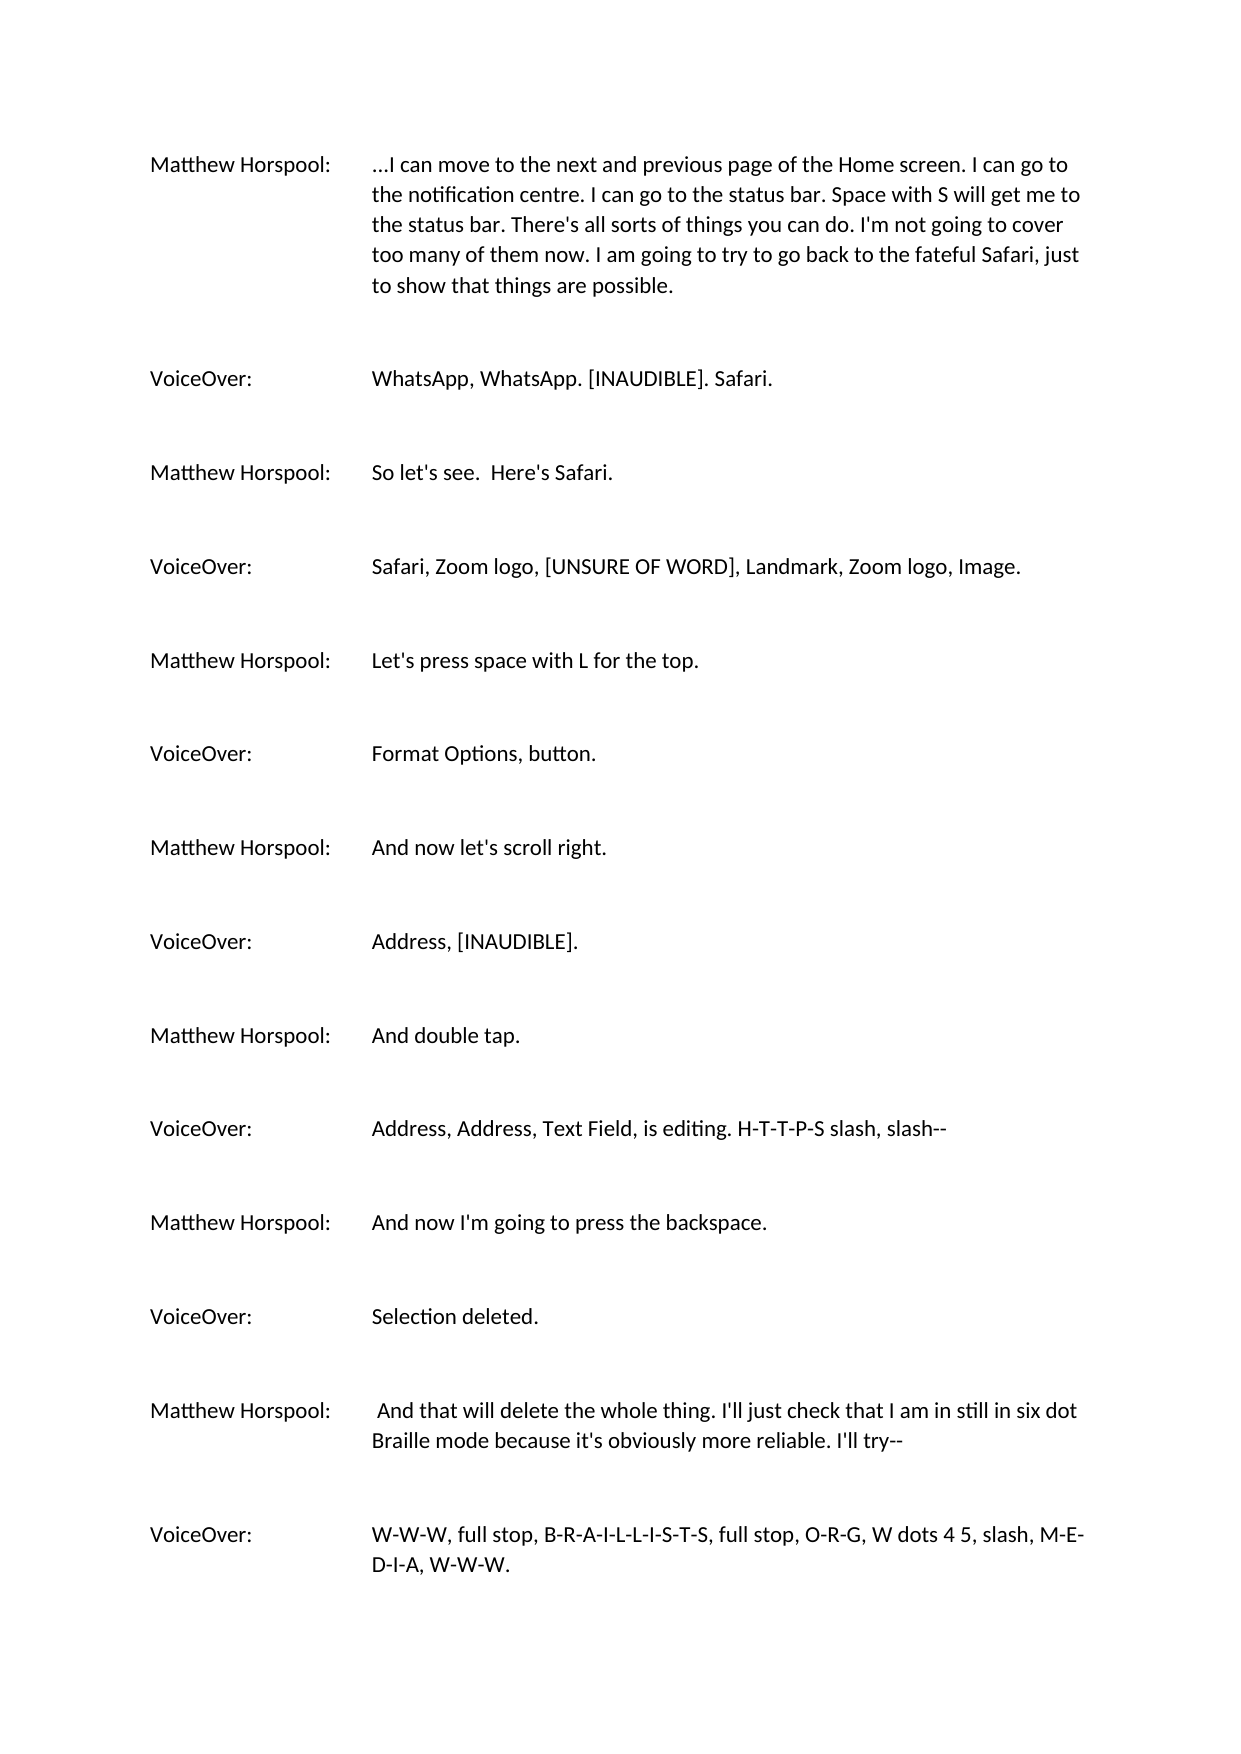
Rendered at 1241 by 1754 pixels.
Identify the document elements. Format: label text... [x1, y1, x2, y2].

text VoiceOver: Address, Address, Text Field, is editing. H-T-T-P-S slash, slash-- [150, 1114, 1090, 1143]
text VoiceOver: Format Options, button. [150, 739, 1090, 768]
text VoiceOver: Safari, Zoom logo, [UNSURE OF WORD], Landmark, Zoom logo, Image. [150, 552, 1090, 580]
text Matthew Horspool: Let's press space with L for the top. [150, 646, 1090, 674]
text Matthew Horspool: And that will delete the whole thing. I'll just check that I am in still in six dot Braille mode because it's obviously more reliable. I'll try-- [150, 1396, 1090, 1454]
text VoiceOver: Selection deleted. [150, 1302, 1090, 1330]
text Matthew Horspool: And double tap. [150, 1021, 1090, 1049]
text VoiceOver: W-W-W, full stop, B-R-A-I-L-L-I-S-T-S, full stop, O-R-G, W dots 4 5, slash, M-E-D-I-A, W-W-W. [150, 1520, 1090, 1578]
text VoiceOver: Address, [INAUDIBLE]. [150, 927, 1090, 955]
text Matthew Horspool: So let's see. Here's Safari. [150, 458, 1090, 486]
text Matthew Horspool: And now let's scroll right. [150, 833, 1090, 861]
text Matthew Horspool: And now I'm going to press the backspace. [150, 1208, 1090, 1236]
text VoiceOver: WhatsApp, WhatsApp. [INAUDIBLE]. Safari. [150, 364, 1090, 393]
text Matthew Horspool: ...I can move to the next and previous page of the Home screen. I can go to the notification centre. I can go to the status bar. Space with S will get me to the status bar. There's all sorts of things you can do. I'm not going to cover too many of them now. I am going to try to go back to the fateful Safari, just to show that things are possible. [150, 150, 1090, 299]
